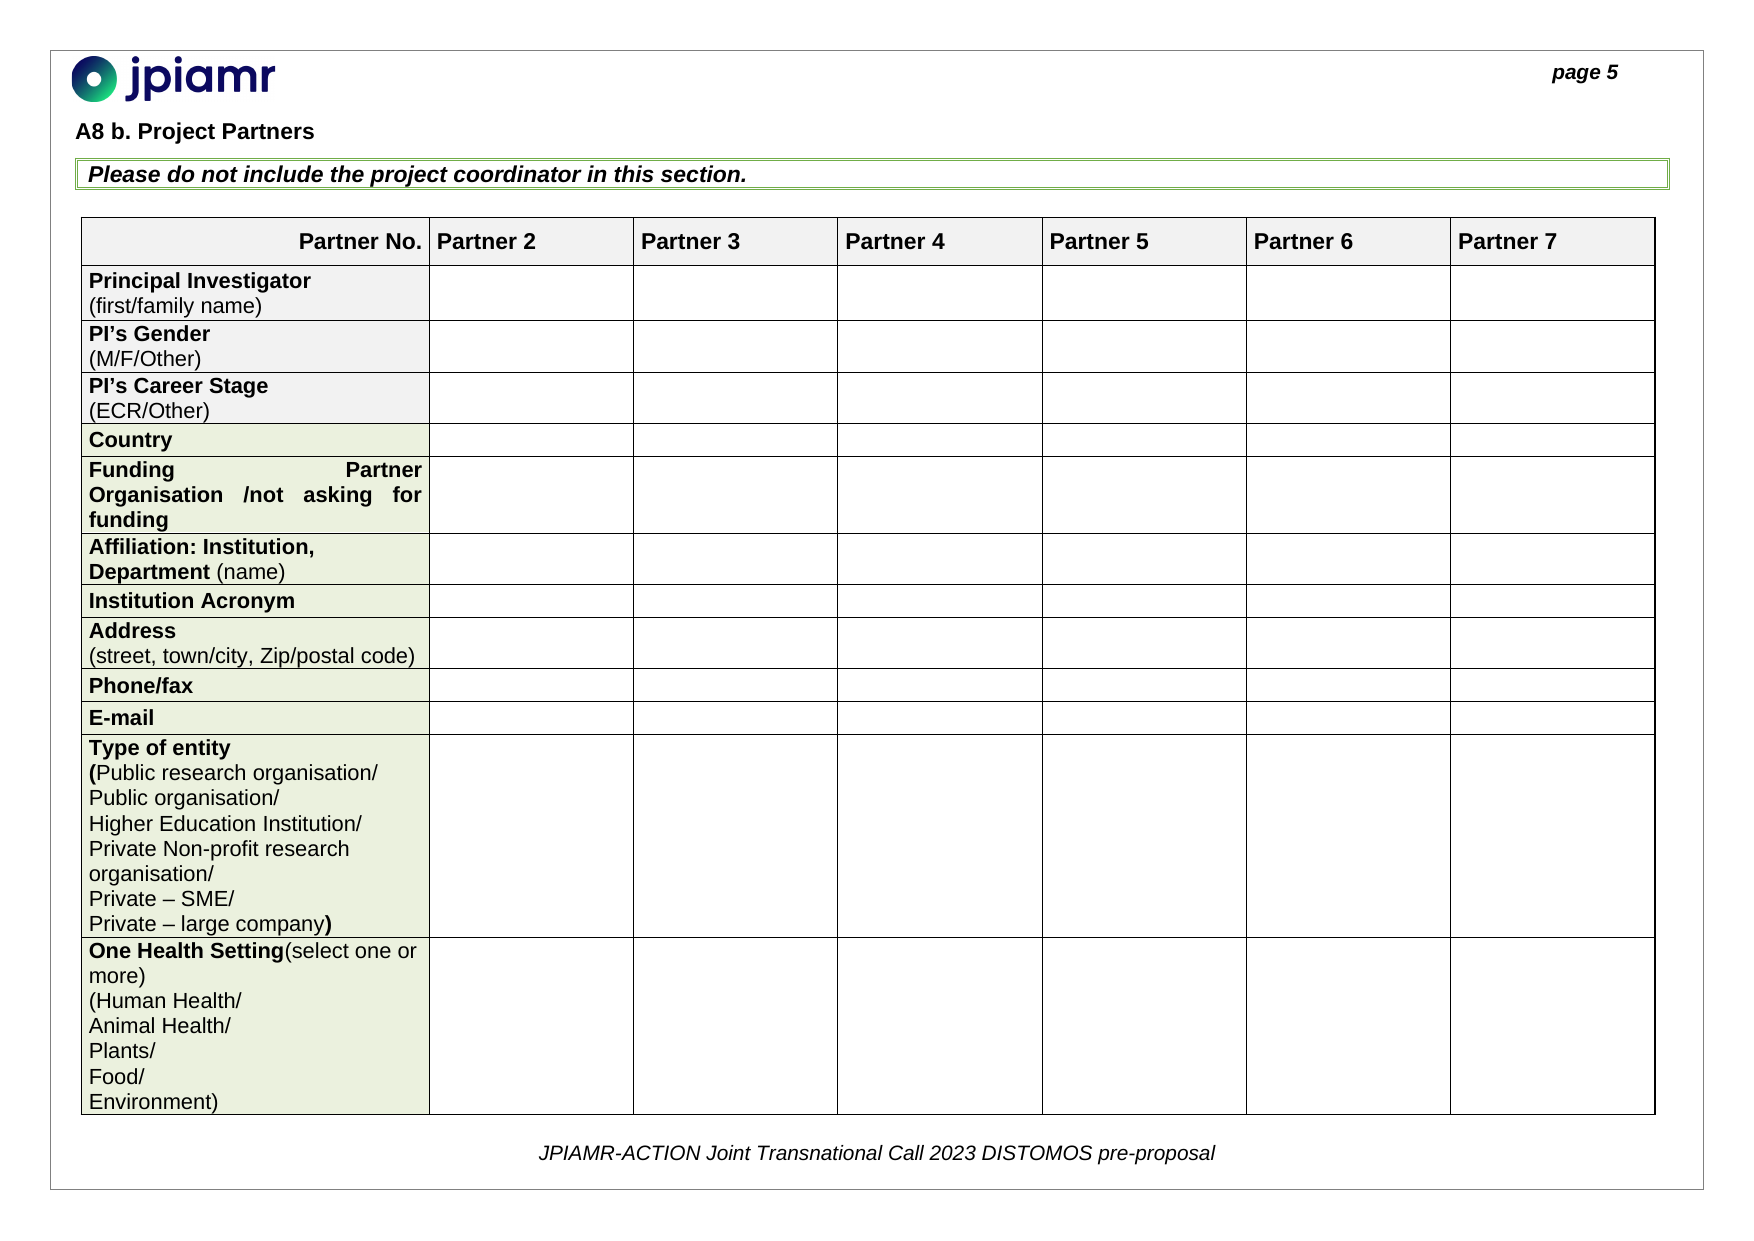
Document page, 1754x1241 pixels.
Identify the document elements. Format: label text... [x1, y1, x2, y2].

table_cell [634, 702, 837, 734]
table_cell Country [82, 424, 429, 456]
table_cell [1043, 702, 1246, 734]
table_cell [1451, 321, 1654, 372]
picture [71, 56, 276, 102]
table_cell [1043, 618, 1246, 668]
table_header Partner 3 [634, 218, 837, 265]
table_cell [634, 534, 837, 584]
table_cell [1043, 585, 1246, 617]
table_cell [838, 938, 1042, 1114]
table_header Partner 2 [430, 218, 633, 265]
table_cell [1451, 735, 1654, 937]
table_cell [1247, 424, 1450, 456]
table_cell [430, 702, 633, 734]
table_cell [1451, 534, 1654, 584]
table_cell [1247, 669, 1450, 701]
table_cell [1247, 702, 1450, 734]
table_cell [1043, 266, 1246, 320]
table_cell Type of entity (Public research organisation/ Public organisation/ Higher Education Institution/ Private Non-profit research organisation/ Private – SME/ Private – large company) [82, 735, 429, 937]
table_cell [1451, 618, 1654, 668]
table_cell Affiliation: Institution, Department (name) [82, 534, 429, 584]
table_cell Institution Acronym [82, 585, 429, 617]
table_cell [634, 373, 837, 423]
table_cell [1043, 424, 1246, 456]
table_cell [430, 266, 633, 320]
table_cell [1451, 938, 1654, 1114]
table_cell E-mail [82, 702, 429, 734]
table_cell [634, 735, 837, 937]
table_cell [430, 669, 633, 701]
table_cell [1247, 585, 1450, 617]
table_cell [1451, 266, 1654, 320]
table_cell [838, 618, 1042, 668]
table_cell [1247, 321, 1450, 372]
table_cell [430, 938, 633, 1114]
table_cell [838, 321, 1042, 372]
table_cell [634, 266, 837, 320]
table_header Partner 4 [838, 218, 1042, 265]
table_cell [1043, 373, 1246, 423]
table_cell [1247, 938, 1450, 1114]
table_cell [838, 266, 1042, 320]
table_cell [838, 424, 1042, 456]
table_cell [634, 938, 837, 1114]
table_cell [634, 321, 837, 372]
table_cell [1451, 424, 1654, 456]
table_cell [838, 585, 1042, 617]
table_cell [838, 702, 1042, 734]
text A8 b. Project Partners [75, 118, 1679, 144]
table_cell [1043, 321, 1246, 372]
table_cell [430, 534, 633, 584]
table_cell [1451, 702, 1654, 734]
table_cell [1043, 457, 1246, 532]
table_cell [1451, 457, 1654, 532]
table_cell [1451, 373, 1654, 423]
table_cell PI’s Gender (M/F/Other) [82, 321, 429, 372]
table_cell [430, 321, 633, 372]
table_cell [634, 457, 837, 532]
table_cell [430, 618, 633, 668]
table_cell Phone/fax [82, 669, 429, 701]
table_cell [1247, 735, 1450, 937]
table_header Partner No. [82, 218, 429, 265]
table_cell [1247, 534, 1450, 584]
table_cell [1247, 457, 1450, 532]
table_cell [1043, 669, 1246, 701]
table_cell [430, 373, 633, 423]
table_cell [838, 534, 1042, 584]
table_cell [838, 373, 1042, 423]
table_cell [634, 585, 837, 617]
table_cell [634, 618, 837, 668]
table_header Partner 7 [1451, 218, 1654, 265]
table_cell [430, 585, 633, 617]
table_cell [1043, 735, 1246, 937]
table_cell Address (street, town/city, Zip/postal code) [82, 618, 429, 668]
table_cell [1043, 534, 1246, 584]
table_cell [1043, 938, 1246, 1114]
table_cell [1247, 373, 1450, 423]
table_cell Funding Partner Organisation /not asking for funding [82, 457, 429, 532]
table_cell [838, 669, 1042, 701]
table_cell [634, 669, 837, 701]
table_header Partner 6 [1247, 218, 1450, 265]
table_cell [1247, 266, 1450, 320]
table_cell [634, 424, 837, 456]
table_cell [1451, 585, 1654, 617]
table_cell [430, 424, 633, 456]
table_cell [430, 735, 633, 937]
table_header Please do not include the project coordinator in this section. [78, 161, 1667, 187]
table_cell [430, 457, 633, 532]
table_cell Principal Investigator (first/family name) [82, 266, 429, 320]
table_cell [1247, 618, 1450, 668]
table_cell [838, 735, 1042, 937]
table_cell PI’s Career Stage (ECR/Other) [82, 373, 429, 423]
table_cell [1451, 669, 1654, 701]
table_header Partner 5 [1043, 218, 1246, 265]
table_cell [838, 457, 1042, 532]
table_cell One Health Setting(select one or more) (Human Health/ Animal Health/ Plants/ Food/ Environment) [82, 938, 429, 1114]
